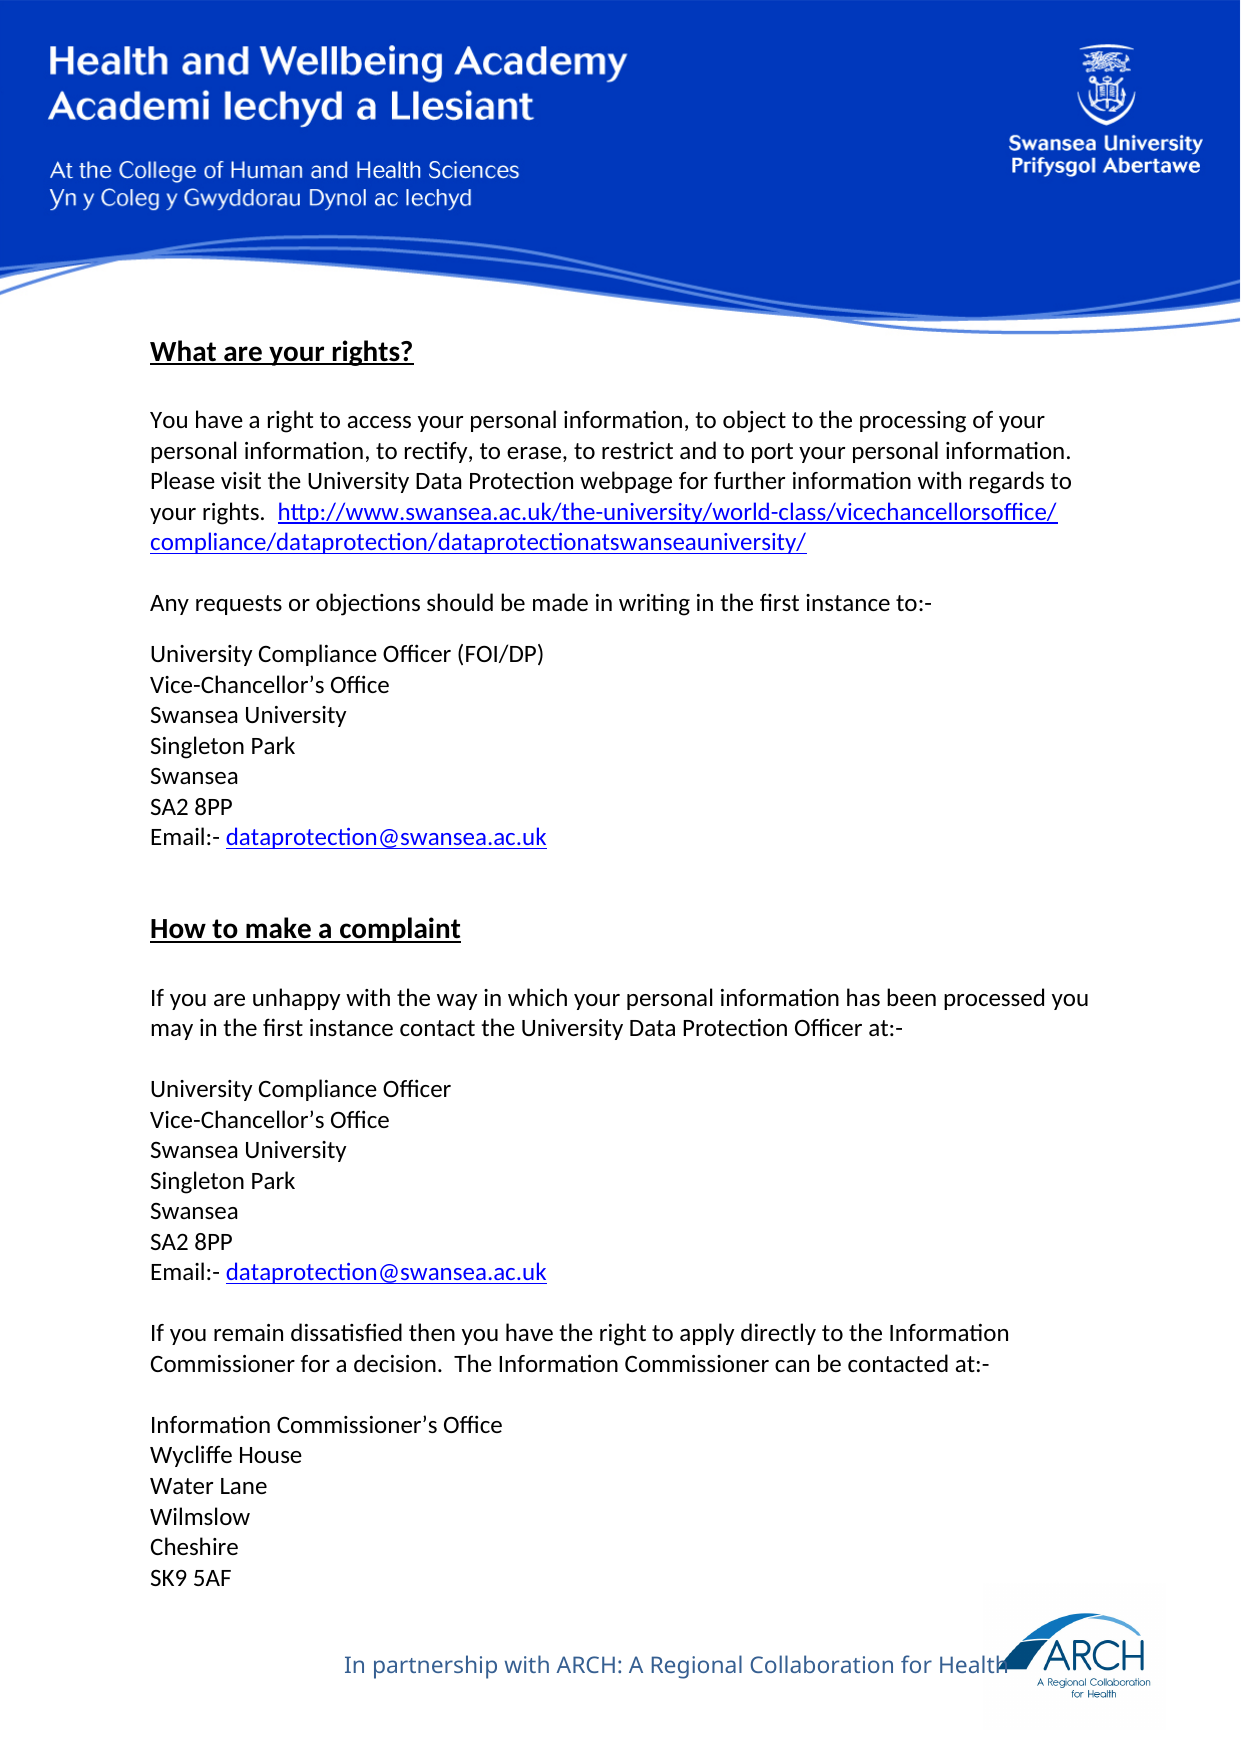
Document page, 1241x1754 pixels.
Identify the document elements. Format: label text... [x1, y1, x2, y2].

text Vice-Chancellor’s Office [150, 669, 1090, 699]
text Cheshire [150, 1531, 1090, 1562]
text SK9 5AF [150, 1562, 1090, 1592]
text Information Commissioner’s Office [150, 1409, 1090, 1439]
text Swansea [150, 760, 1090, 791]
text SA2 8PP [150, 1226, 1090, 1256]
picture [982, 1583, 1166, 1730]
text Vice-Chancellor’s Office [150, 1104, 1090, 1134]
text Wycliffe House [150, 1439, 1090, 1470]
text How to make a complaint [150, 911, 1090, 946]
picture [0, 0, 1241, 357]
text What are your rights? [150, 333, 1090, 369]
text If you remain dissatisfied then you have the right to apply directly to the Information Commissioner for a decision. The Information Commissioner can be contacted at:- [150, 1317, 1090, 1378]
text Swansea University [150, 1134, 1090, 1165]
text University Compliance Officer (FOI/DP) [150, 638, 1090, 669]
text Singleton Park [150, 1165, 1090, 1195]
text Email:- dataprotection@swansea.ac.uk [150, 821, 1090, 852]
text University Compliance Officer [150, 1073, 1090, 1104]
text Swansea [150, 1195, 1090, 1226]
text You have a right to access your personal information, to object to the processing of your personal information, to rectify, to erase, to restrict and to port your personal information. Please visit the University Data Protection webpage for further information with regards to your rights. http://www.swansea.ac.uk/the-university/world-class/vicechancellorsoffice/compliance/dataprotection/dataprotectionatswanseauniversity/ [150, 404, 1090, 557]
text Singleton Park [150, 730, 1090, 760]
text Swansea University [150, 699, 1090, 730]
text If you are unhappy with the way in which your personal information has been processed you may in the first instance contact the University Data Protection Officer at:- [150, 982, 1090, 1043]
text Water Lane [150, 1470, 1090, 1501]
text Wilmslow [150, 1501, 1090, 1531]
text SA2 8PP [150, 791, 1090, 821]
text Email:- dataprotection@swansea.ac.uk [150, 1256, 1090, 1287]
text Any requests or objections should be made in writing in the first instance to:- [150, 587, 1090, 618]
